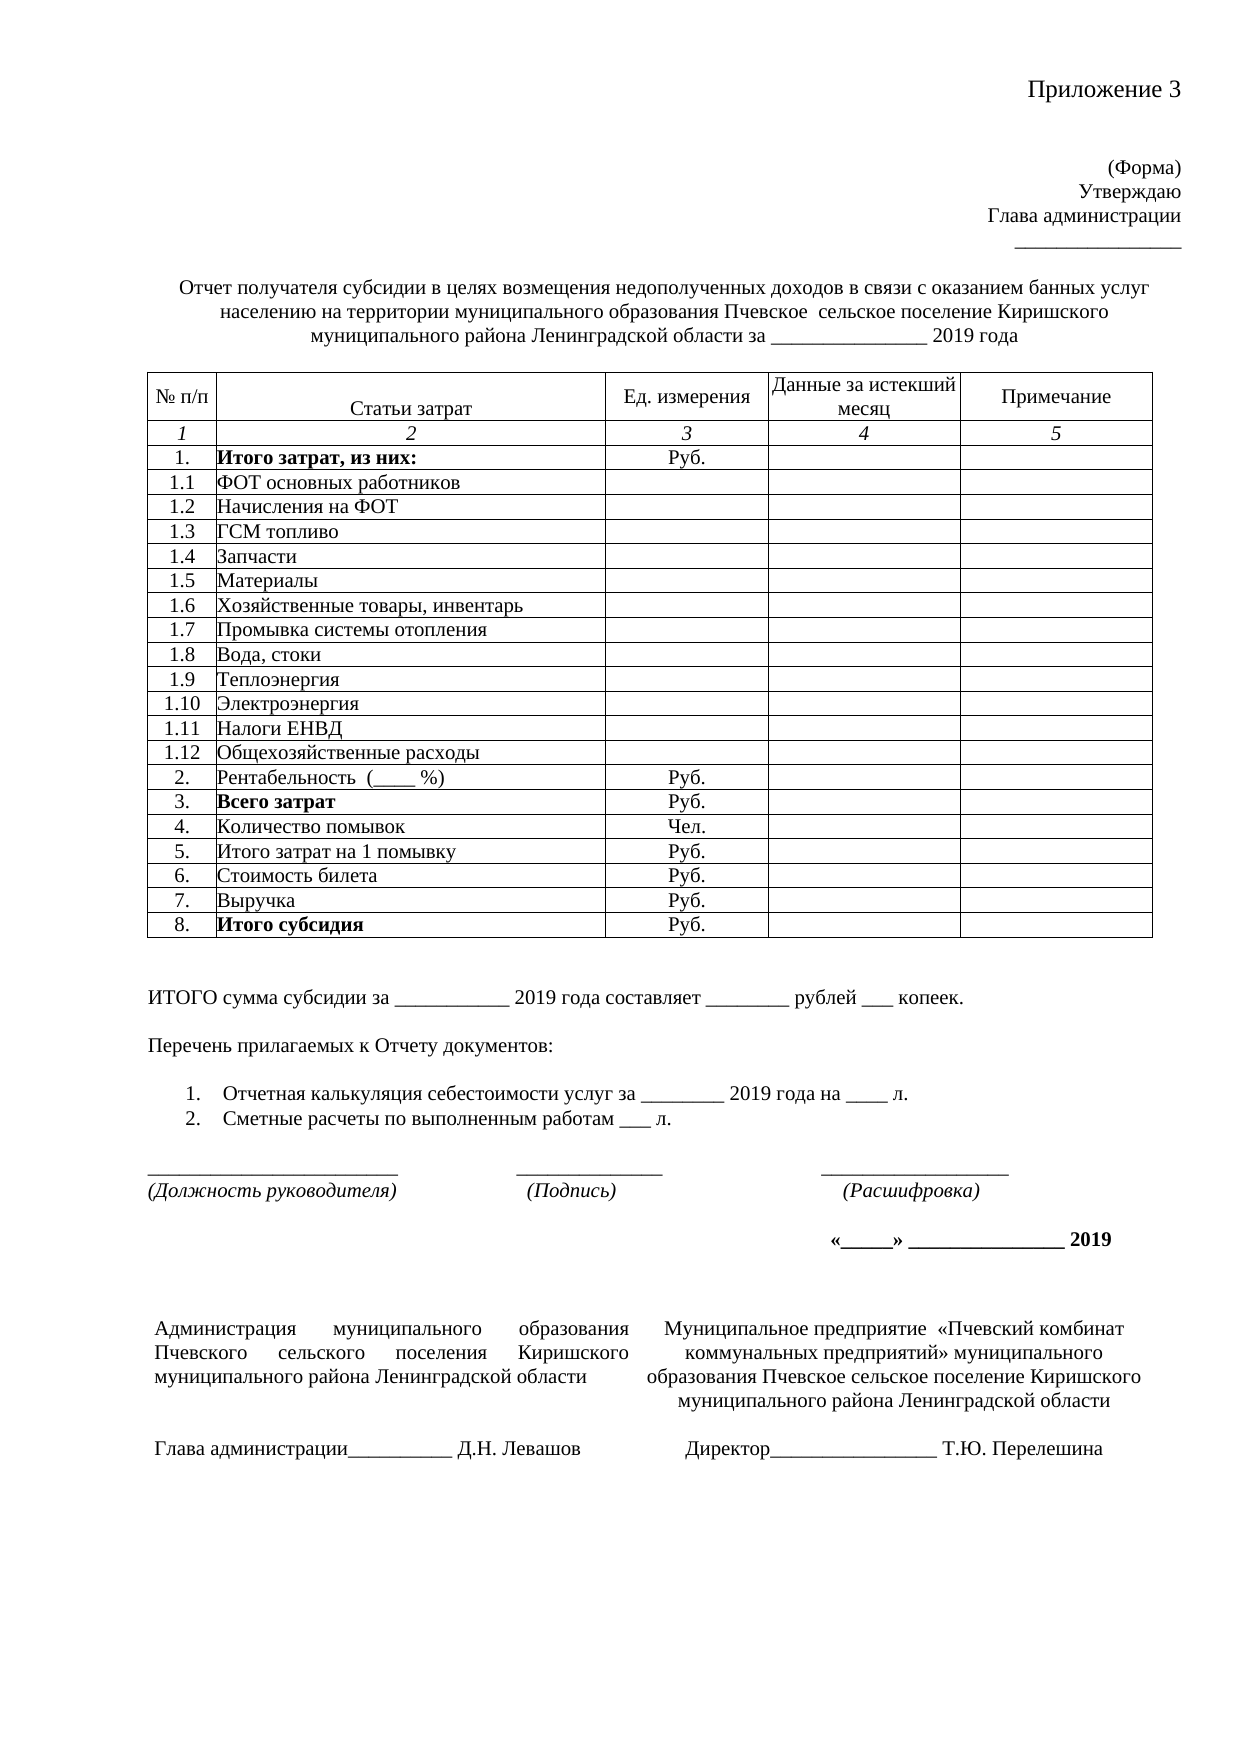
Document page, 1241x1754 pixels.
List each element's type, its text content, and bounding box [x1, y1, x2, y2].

table_cell [606, 643, 768, 666]
table_cell [961, 470, 1152, 494]
table_cell [769, 618, 960, 641]
table_cell [961, 593, 1152, 617]
table_cell Чел. [606, 815, 768, 838]
table_cell [606, 741, 768, 764]
table_cell 1.9 [148, 667, 216, 691]
table_cell 1.2 [148, 495, 216, 518]
table_cell [769, 520, 960, 543]
table_cell [769, 716, 960, 740]
table_cell [961, 667, 1152, 691]
table_cell [961, 520, 1152, 543]
table_cell [769, 839, 960, 863]
table_cell Руб. [606, 446, 768, 469]
table_cell Руб. [606, 864, 768, 887]
table_cell ГСМ топливо [217, 520, 605, 543]
table_cell 5 [961, 421, 1152, 445]
table_cell 4 [769, 421, 960, 445]
table_cell ФОТ основных работников [217, 470, 605, 494]
table_cell 1.10 [148, 692, 216, 715]
table_cell 1 [148, 421, 216, 445]
table_cell [769, 446, 960, 469]
table_cell [606, 544, 768, 568]
table_cell Всего затрат [217, 790, 605, 813]
table_cell [769, 569, 960, 592]
text ________________ [148, 227, 1181, 251]
text (Должность руководителя) (Подпись) (Расшифровка) [148, 1178, 1181, 1202]
table_cell [961, 569, 1152, 592]
table_cell [606, 618, 768, 641]
table_cell Руб. [606, 790, 768, 813]
table_cell [769, 741, 960, 764]
table_cell [769, 470, 960, 494]
table_cell Итого субсидия [217, 913, 605, 936]
table_cell [769, 913, 960, 936]
table_cell Налоги ЕНВД [217, 716, 605, 740]
table_cell [961, 495, 1152, 518]
table_cell 1.11 [148, 716, 216, 740]
text ИТОГО сумма субсидии за ___________ 2019 года составляет ________ рублей ___ копеек. [148, 985, 1181, 1009]
table_cell [961, 888, 1152, 912]
table_cell Вода, стоки [217, 643, 605, 666]
table_cell [606, 520, 768, 543]
table_cell Итого затрат на 1 помывку [217, 839, 605, 863]
table_cell [769, 667, 960, 691]
table_cell 3 [606, 421, 768, 445]
table_cell Запчасти [217, 544, 605, 568]
table_cell [961, 544, 1152, 568]
table_cell [961, 864, 1152, 887]
table_cell Начисления на ФОТ [217, 495, 605, 518]
table_cell [769, 790, 960, 813]
table_cell Общехозяйственные расходы [217, 741, 605, 764]
table_cell 1. [148, 446, 216, 469]
table_cell Промывка системы отопления [217, 618, 605, 641]
table_cell [606, 692, 768, 715]
table_cell Материалы [217, 569, 605, 592]
table_cell Электроэнергия [217, 692, 605, 715]
table_cell [606, 593, 768, 617]
table_cell [769, 593, 960, 617]
table_cell 2 [217, 421, 605, 445]
table_cell [606, 667, 768, 691]
table_cell 2. [148, 765, 216, 789]
list Сметные расчеты по выполненным работам ___ л. [185, 1105, 1181, 1129]
table_cell [769, 815, 960, 838]
table_cell 1.5 [148, 569, 216, 592]
table_header Администрация муниципального образования Пчевского сельского поселения Киришского муниципального района Ленинградской области Глава администрации__________ Д.Н. Левашов [148, 1305, 636, 1499]
table_header Статьи затрат [217, 373, 605, 420]
table_header Муниципальное предприятие «Пчевский комбинат коммунальных предприятий» муниципального образования Пчевское сельское поселение Киришского муниципального района Ленинградской области Директор________________ Т.Ю. Перелешина [636, 1305, 1152, 1499]
table_cell [961, 643, 1152, 666]
table_cell 8. [148, 913, 216, 936]
table_cell [606, 716, 768, 740]
table_header № п/п [148, 373, 216, 420]
table_cell [961, 618, 1152, 641]
table_cell 1.8 [148, 643, 216, 666]
table_cell [961, 765, 1152, 789]
table_cell [961, 741, 1152, 764]
table_cell Стоимость билета [217, 864, 605, 887]
table_cell [769, 544, 960, 568]
table_header Данные за истекший месяц [769, 373, 960, 420]
table_cell [961, 790, 1152, 813]
table_cell Итого затрат, из них: [217, 446, 605, 469]
table_cell 1.1 [148, 470, 216, 494]
text Перечень прилагаемых к Отчету документов: [148, 1033, 1181, 1057]
table_cell Теплоэнергия [217, 667, 605, 691]
table_cell Руб. [606, 839, 768, 863]
table_cell [961, 839, 1152, 863]
table_cell 1.3 [148, 520, 216, 543]
text Отчет получателя субсидии в целях возмещения недополученных доходов в связи с оказанием банных услуг населению на территории муниципального образования Пчевское сельское поселение Киришского муниципального района Ленинградской области за _______________ 2019 года [148, 275, 1181, 347]
table_cell [961, 913, 1152, 936]
table_cell 1.7 [148, 618, 216, 641]
table_cell 6. [148, 864, 216, 887]
table_cell [606, 495, 768, 518]
table_cell Хозяйственные товары, инвентарь [217, 593, 605, 617]
table_cell Руб. [606, 765, 768, 789]
table_cell Количество помывок [217, 815, 605, 838]
list Отчетная калькуляция себестоимости услуг за ________ 2019 года на ____ л. [185, 1081, 1181, 1105]
table_cell 3. [148, 790, 216, 813]
text Глава администрации [148, 203, 1181, 227]
table_cell 1.6 [148, 593, 216, 617]
table_cell Руб. [606, 888, 768, 912]
table_cell [606, 569, 768, 592]
table_cell Выручка [217, 888, 605, 912]
text ________________________ ______________ __________________ [148, 1153, 1181, 1178]
table_cell [769, 765, 960, 789]
text Приложение 3 [148, 74, 1181, 103]
table_cell 5. [148, 839, 216, 863]
table_cell [961, 815, 1152, 838]
table_header Ед. измерения [606, 373, 768, 420]
table_cell [769, 888, 960, 912]
table_cell [961, 716, 1152, 740]
table_cell [769, 692, 960, 715]
table_cell Рентабельность (____ %) [217, 765, 605, 789]
table_cell [961, 692, 1152, 715]
table_cell [606, 470, 768, 494]
table_cell [769, 864, 960, 887]
text (Форма) [148, 155, 1181, 179]
table_cell 7. [148, 888, 216, 912]
table_header Примечание [961, 373, 1152, 420]
table_cell [769, 643, 960, 666]
table_cell 1.4 [148, 544, 216, 568]
table_cell Руб. [606, 913, 768, 936]
table_cell 1.12 [148, 741, 216, 764]
table_cell [769, 495, 960, 518]
table_cell [961, 446, 1152, 469]
text Утверждаю [148, 179, 1181, 203]
table_cell 4. [148, 815, 216, 838]
subtitle «_____» _______________ 2019 [148, 1227, 1181, 1251]
